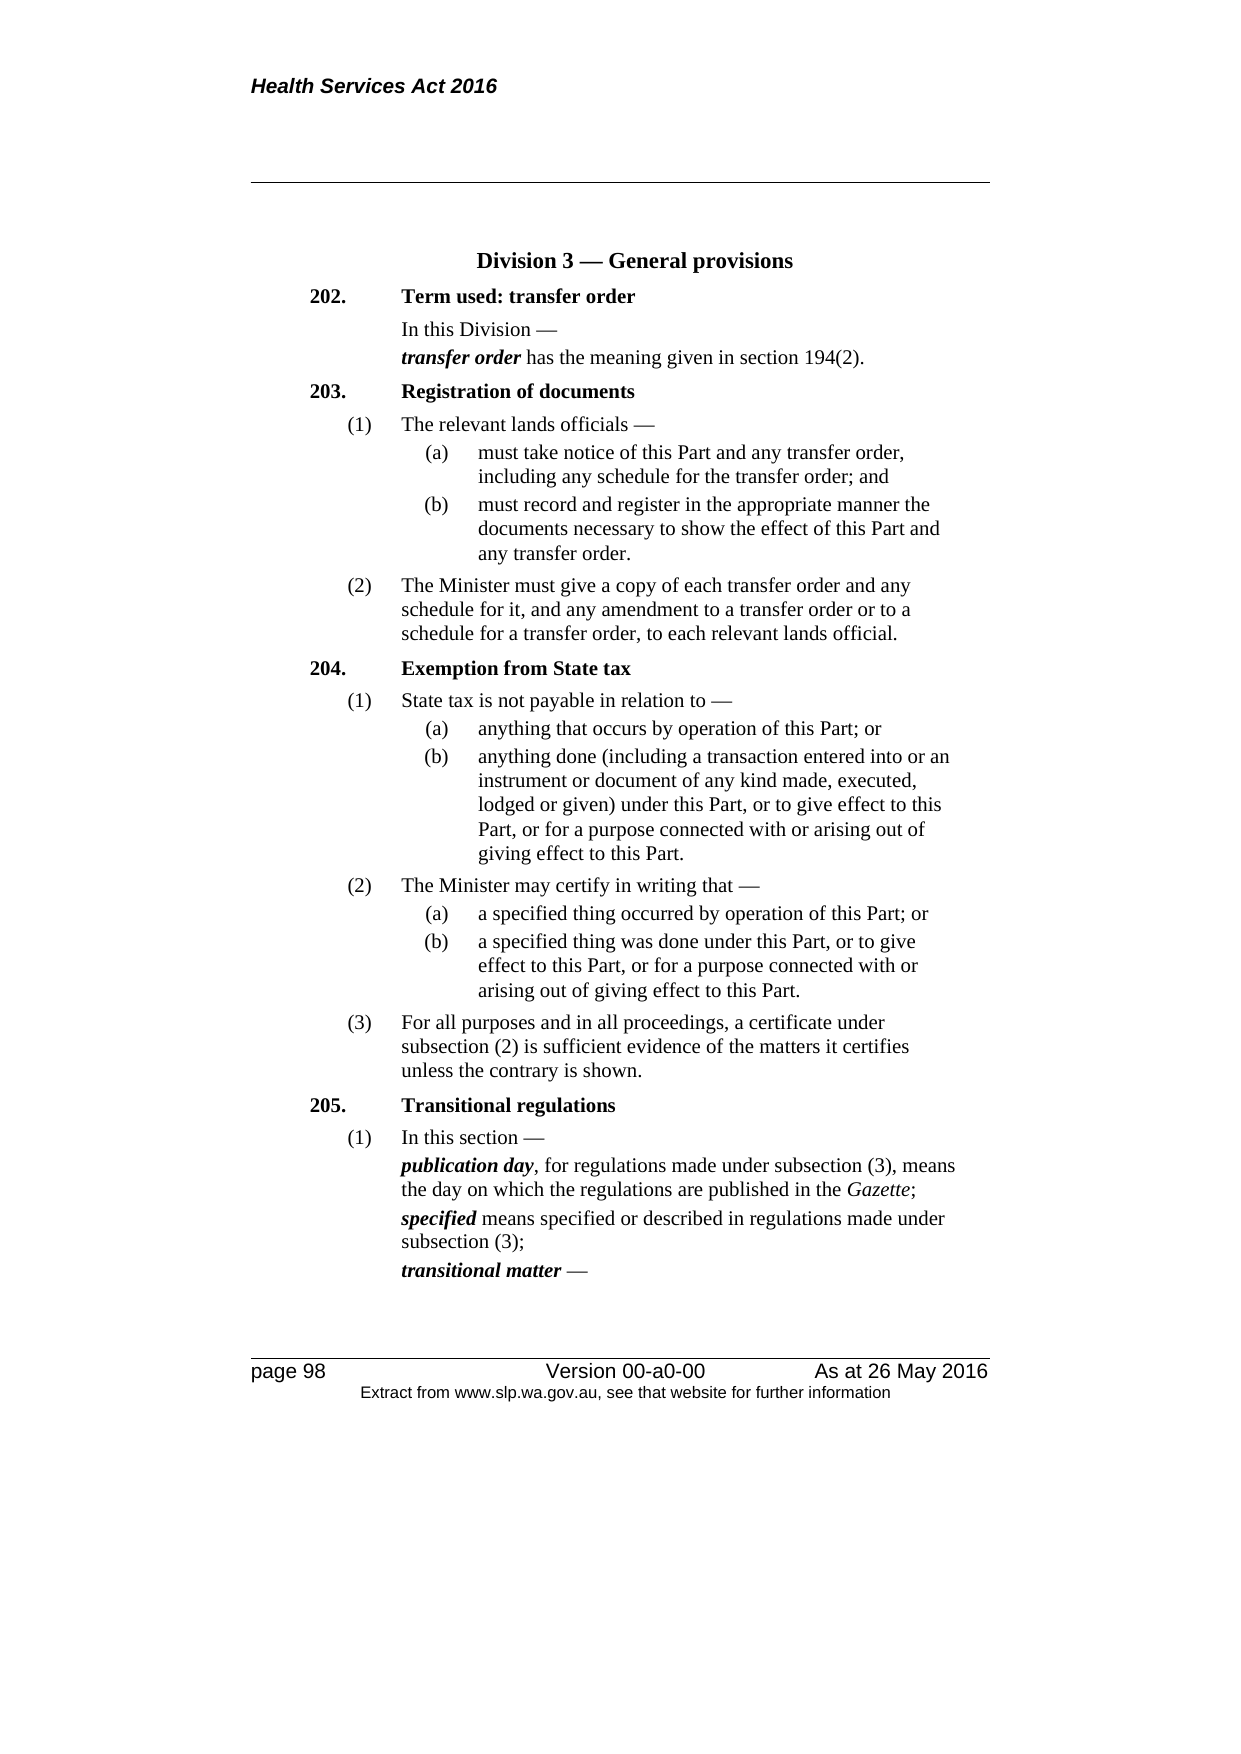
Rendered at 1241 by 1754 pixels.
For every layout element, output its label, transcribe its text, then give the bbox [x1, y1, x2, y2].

text transfer order has the meaning given in section 194(2). [309, 345, 960, 369]
text specified means specified or described in regulations made under subsection (3); [309, 1205, 960, 1253]
subtitle 203. Registration of documents [309, 379, 960, 403]
subtitle Division 3 — General provisions [309, 247, 960, 274]
text (2) The Minister may certify in writing that — [312, 873, 960, 897]
subtitle 202. Term used: transfer order [309, 284, 960, 308]
text (a) a specified thing occurred by operation of this Part; or [389, 901, 960, 925]
text (b) must record and register in the appropriate manner the documents necessary to show the effect of this Part and any transfer order. [389, 492, 960, 564]
text (1) State tax is not payable in relation to — [312, 688, 960, 712]
text (1) The relevant lands officials — [312, 412, 960, 436]
text transitional matter — [309, 1258, 960, 1282]
text (a) must take notice of this Part and any transfer order, including any schedule for the transfer order; and [389, 440, 960, 488]
text (1) In this section — [312, 1125, 960, 1149]
subtitle 204. Exemption from State tax [309, 655, 960, 679]
text In this Division — [312, 317, 960, 341]
text publication day, for regulations made under subsection (3), means the day on which the regulations are published in the Gazette; [309, 1153, 960, 1201]
text (b) a specified thing was done under this Part, or to give effect to this Part, or for a purpose connected with or arising out of giving effect to this Part. [389, 929, 960, 1002]
subtitle 205. Transitional regulations [309, 1092, 960, 1117]
text (b) anything done (including a transaction entered into or an instrument or document of any kind made, executed, lodged or given) under this Part, or to give effect to this Part, or for a purpose connected with or arising out of giving effect to this Part. [389, 744, 960, 864]
text (a) anything that occurs by operation of this Part; or [389, 716, 960, 740]
text (3) For all purposes and in all proceedings, a certificate under subsection (2) is sufficient evidence of the matters it certifies unless the contrary is shown. [312, 1010, 960, 1082]
text (2) The Minister must give a copy of each transfer order and any schedule for it, and any amendment to a transfer order or to a schedule for a transfer order, to each relevant lands official. [312, 573, 960, 645]
